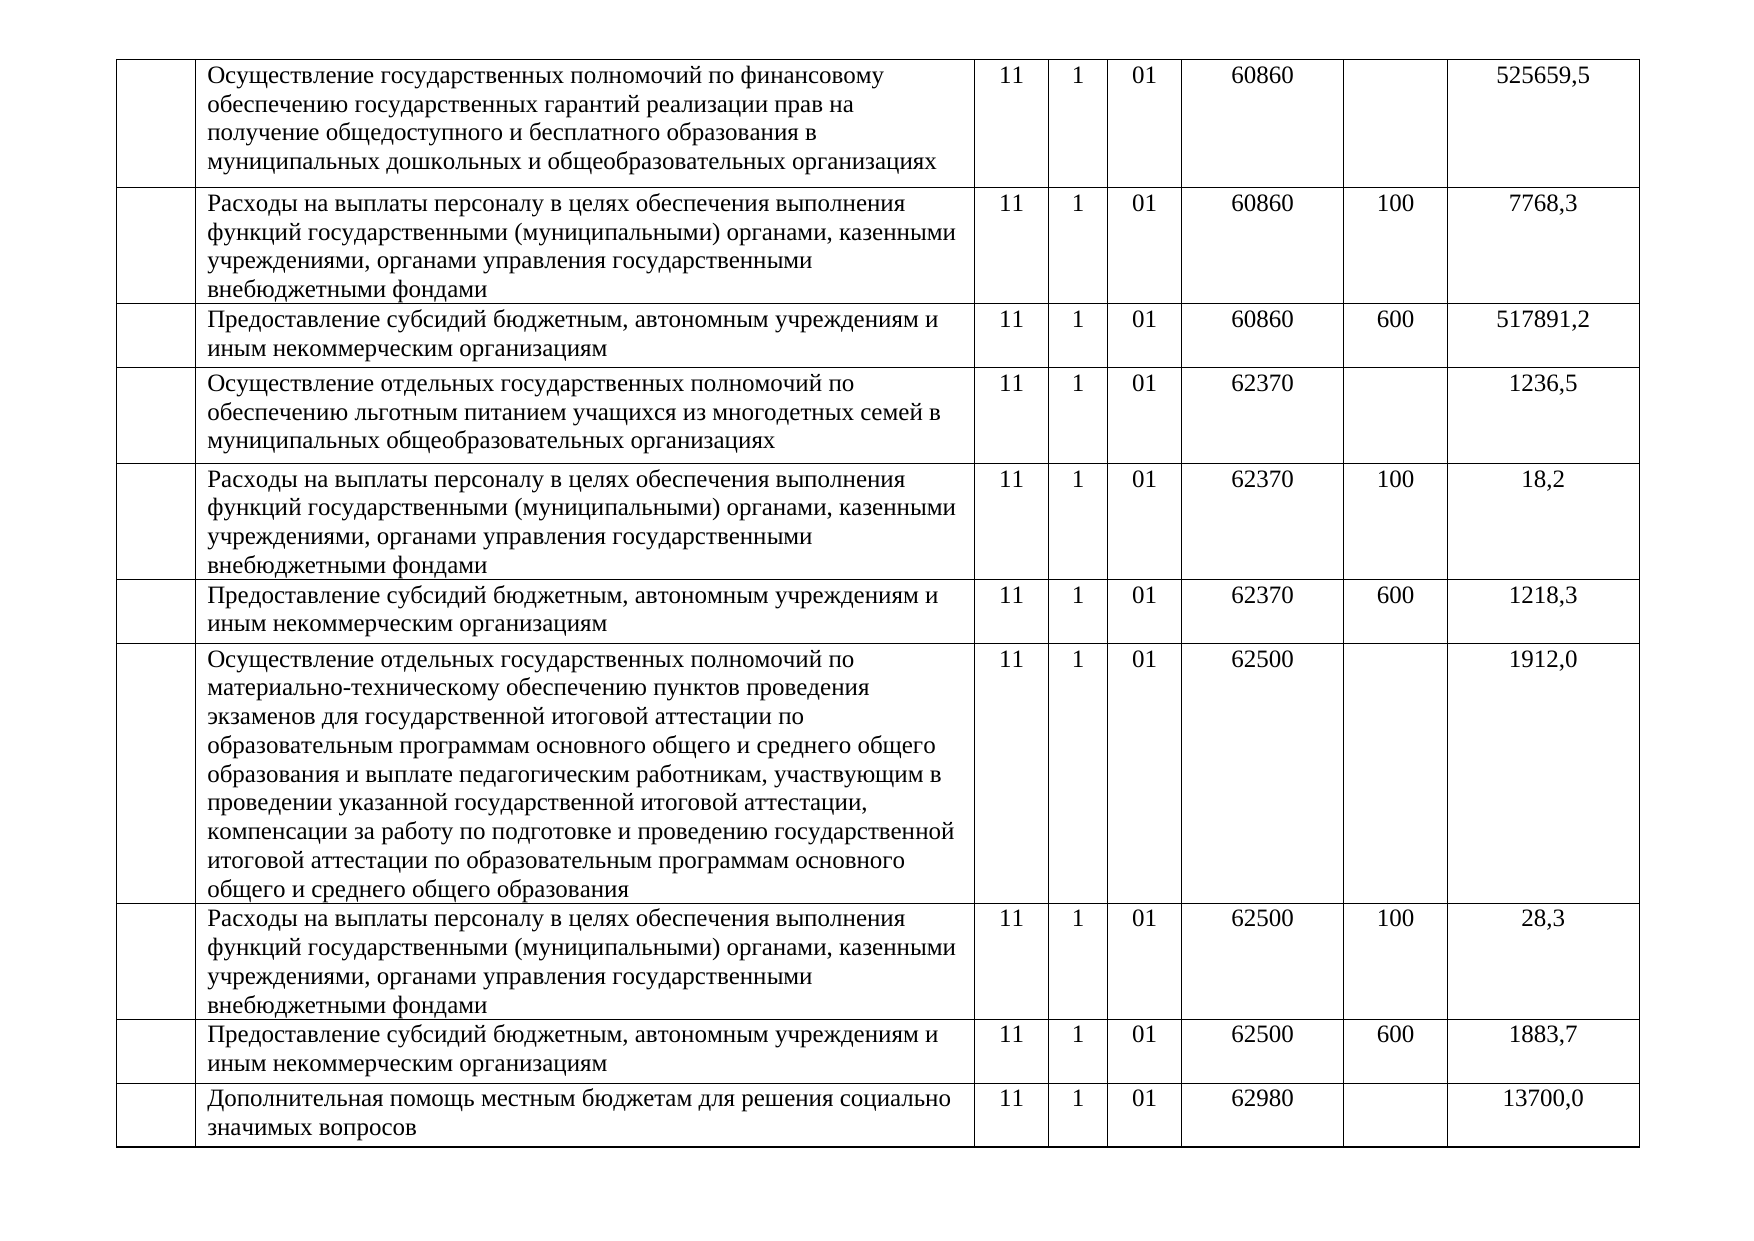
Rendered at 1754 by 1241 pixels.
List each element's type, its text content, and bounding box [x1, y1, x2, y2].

table_cell 01 [1108, 1020, 1181, 1082]
table_cell 1 [1049, 464, 1107, 579]
table_cell 100 [1344, 904, 1447, 1018]
table_cell 1883,7 [1448, 1020, 1639, 1082]
table_cell 01 [1108, 368, 1181, 463]
table_cell [1344, 644, 1447, 902]
table_cell 1 [1049, 1084, 1107, 1146]
table_cell 11 [975, 464, 1048, 579]
table_cell 18,2 [1448, 464, 1639, 579]
table_cell 01 [1108, 1084, 1181, 1146]
table_cell 1218,3 [1448, 580, 1639, 643]
table_cell [1344, 368, 1447, 463]
table_cell 01 [1108, 60, 1181, 187]
table_cell [117, 904, 195, 1018]
table_cell 62370 [1182, 580, 1343, 643]
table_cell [196, 1020, 974, 1082]
table_cell 1 [1049, 188, 1107, 303]
table_cell 600 [1344, 1020, 1447, 1082]
table_cell [117, 464, 195, 579]
table_cell 11 [975, 304, 1048, 367]
table_cell 11 [975, 1084, 1048, 1146]
table_cell 01 [1108, 304, 1181, 367]
table_cell 11 [975, 368, 1048, 463]
table_cell 11 [975, 644, 1048, 902]
table_cell 1912,0 [1448, 644, 1639, 902]
table_cell 01 [1108, 644, 1181, 902]
table_cell [117, 60, 195, 187]
table_cell 01 [1108, 904, 1181, 1018]
table_cell 525659,5 [1448, 60, 1639, 187]
table_cell 13700,0 [1448, 1084, 1639, 1146]
table_cell Предоставление субсидий бюджетным, автономным учреждениям и иным некоммерческим организациям [196, 580, 974, 643]
table_cell Предоставление субсидий бюджетным, автономным учреждениям и иным некоммерческим организациям [196, 304, 974, 367]
table_cell 11 [975, 60, 1048, 187]
table_cell [1344, 1084, 1447, 1146]
table_cell 62500 [1182, 1020, 1343, 1082]
table_cell 1 [1049, 368, 1107, 463]
table_cell Осуществление государственных полномочий по финансовому обеспечению государственных гарантий реализации прав на получение общедоступного и бесплатного образования в муниципальных дошкольных и общеобразовательных организациях [196, 60, 974, 187]
table_cell 62500 [1182, 644, 1343, 902]
table_cell [117, 304, 195, 367]
table_cell Осуществление отдельных государственных полномочий по материально-техническому обеспечению пунктов проведения экзаменов для государственной итоговой аттестации по образовательным программам основного общего и среднего общего образования и выплате педагогическим работникам, участвующим в проведении указанной государственной итоговой аттестации, компенсации за работу по подготовке и проведению государственной итоговой аттестации по образовательным программам основного общего и среднего общего образования [196, 644, 974, 902]
table_cell 60860 [1182, 304, 1343, 367]
table_cell 1 [1049, 60, 1107, 187]
table_cell 11 [975, 580, 1048, 643]
table_cell [117, 1084, 195, 1146]
table_cell [117, 368, 195, 463]
table_cell 60860 [1182, 188, 1343, 303]
table_cell 7768,3 [1448, 188, 1639, 303]
table_cell 01 [1108, 580, 1181, 643]
table_cell 1236,5 [1448, 368, 1639, 463]
table_cell 600 [1344, 580, 1447, 643]
table_cell 01 [1108, 464, 1181, 579]
table_cell [117, 644, 195, 902]
table_cell 1 [1049, 904, 1107, 1018]
table_cell [117, 188, 195, 303]
table_cell [117, 1020, 195, 1082]
table_cell 62500 [1182, 904, 1343, 1018]
table_cell [1344, 60, 1447, 187]
table_cell 11 [975, 1020, 1048, 1082]
table_cell 28,3 [1448, 904, 1639, 1018]
table_cell 62370 [1182, 464, 1343, 579]
table_cell 01 [1108, 188, 1181, 303]
table_cell 62370 [1182, 368, 1343, 463]
table_cell 1 [1049, 1020, 1107, 1082]
table_cell 100 [1344, 464, 1447, 579]
table_cell 62980 [1182, 1084, 1343, 1146]
table_cell 11 [975, 188, 1048, 303]
table_cell 600 [1344, 304, 1447, 367]
table_cell 1 [1049, 304, 1107, 367]
table_cell Дополнительная помощь местным бюджетам для решения социально значимых вопросов [196, 1084, 974, 1146]
table_cell 11 [975, 904, 1048, 1018]
table_cell 1 [1049, 580, 1107, 643]
table_cell Осуществление отдельных государственных полномочий по обеспечению льготным питанием учащихся из многодетных семей в муниципальных общеобразовательных организациях [196, 368, 974, 463]
table_cell 517891,2 [1448, 304, 1639, 367]
table_cell 100 [1344, 188, 1447, 303]
table_cell 60860 [1182, 60, 1343, 187]
table_cell 1 [1049, 644, 1107, 902]
table_cell [117, 580, 195, 643]
